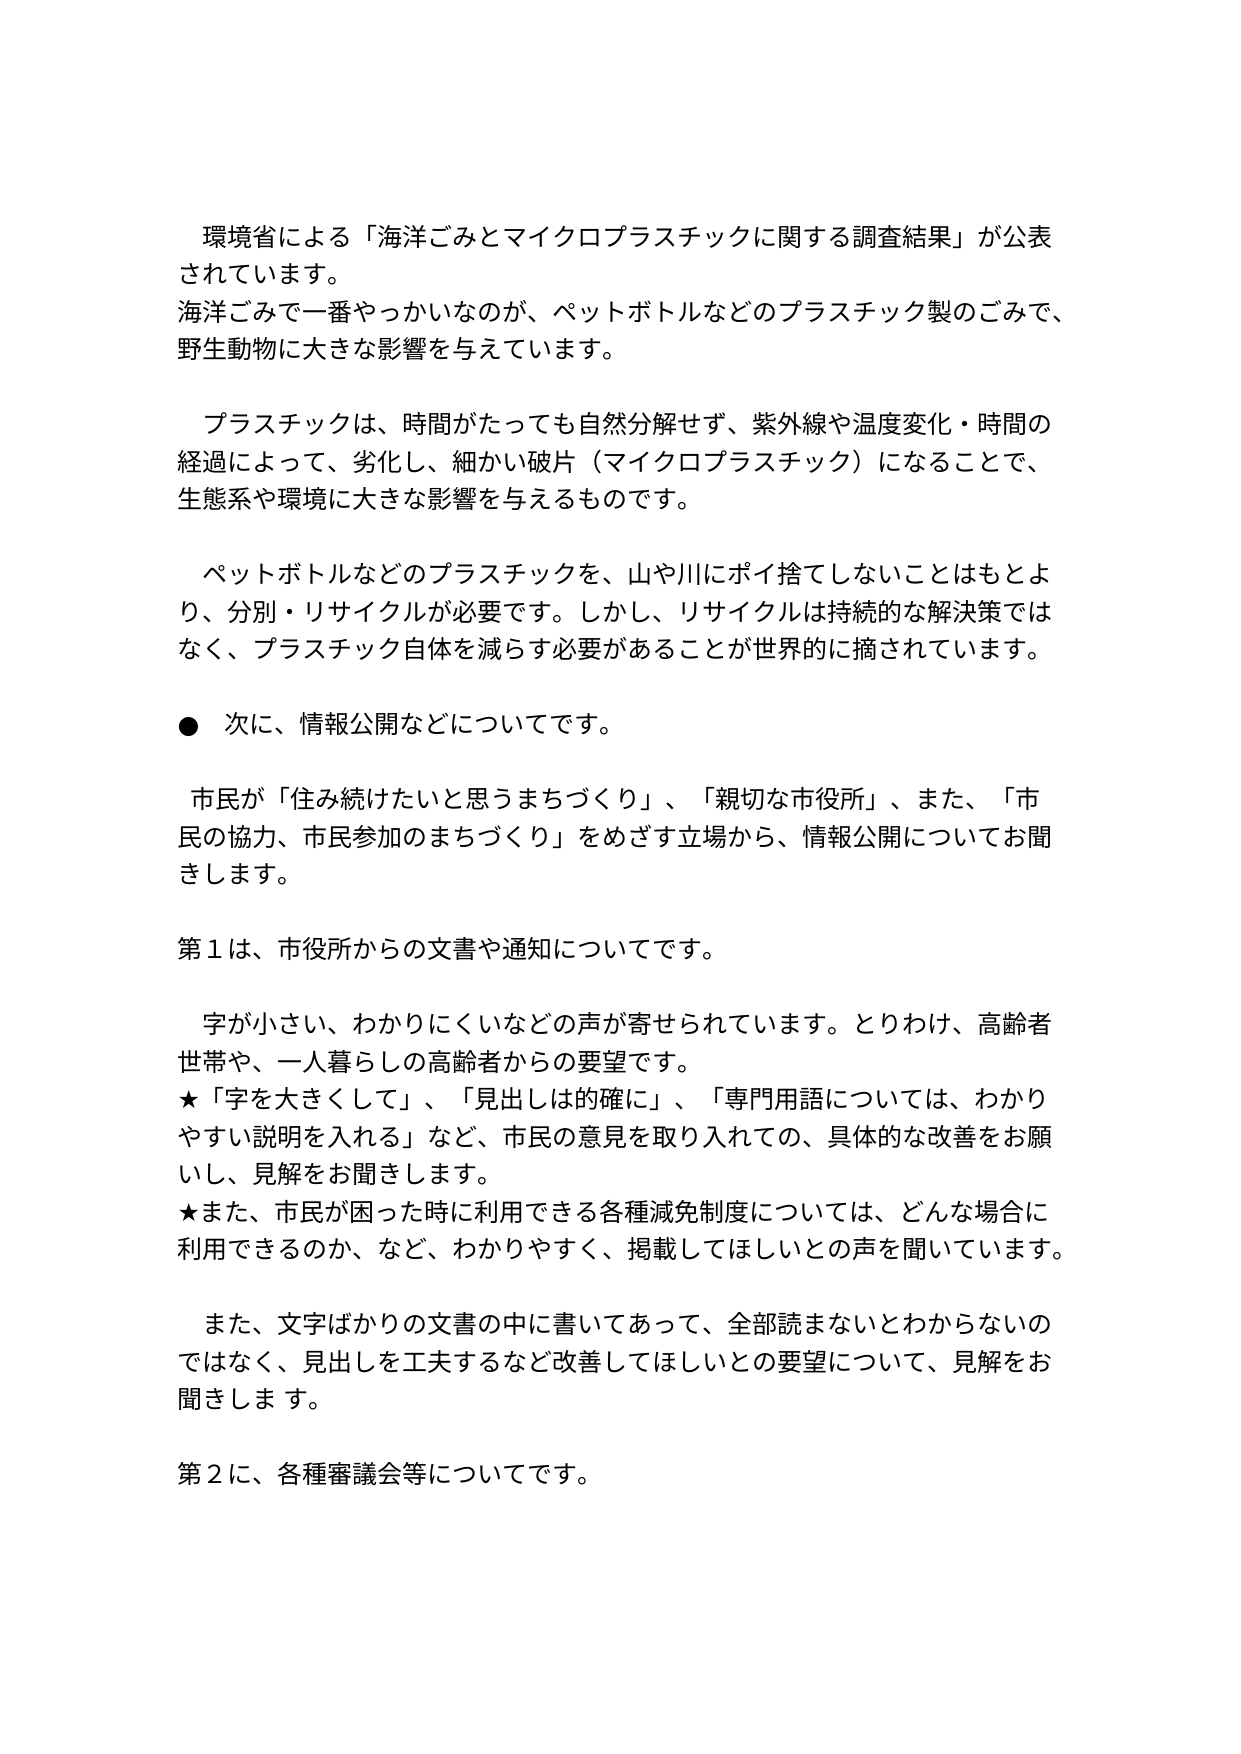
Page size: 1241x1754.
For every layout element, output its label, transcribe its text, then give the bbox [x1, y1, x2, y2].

text 第２に、各種審議会等についてです。 [177, 1454, 1063, 1492]
text 市民が「住み続けたいと思うまちづくり」、「親切な市役所」、また、「市民の協力、市民参加のまちづくり」をめざす立場から、情報公開についてお聞きします。 第１は、市役所からの文書や通知についてです。 字が小さい、わかりにくいなどの声が寄せられています。とりわけ、高齢者世帯や、一人暮らしの高齢者からの要望です。 [177, 779, 1063, 1079]
text ● 次に、情報公開などについてです。 [177, 704, 1063, 742]
text ★また、市民が困った時に利用できる各種減免制度については、どんな場合に利用できるのか、など、わかりやすく、掲載してほしいとの声を聞いています。 また、文字ばかりの文書の中に書いてあって、全部読まないとわからないのではなく、見出しを工夫するなど改善してほしいとの要望について、見解をお聞きしま す。 [177, 1192, 1063, 1417]
text ★「字を大きくして」、「見出しは的確に」、「専門用語については、わかりやすい説明を入れる」など、市民の意見を取り入れての、具体的な改善をお願いし、見解をお聞きします。 [177, 1079, 1063, 1192]
text 環境省による「海洋ごみとマイクロプラスチックに関する調査結果」が公表されています。 海洋ごみで一番やっかいなのが、ペットボトルなどのプラスチック製のごみで、野生動物に大きな影響を与えています。 プラスチックは、時間がたっても自然分解せず、紫外線や温度変化・時間の経過によって、劣化し、細かい破片（マイクロプラスチック）になることで、生態系や環境に大きな影響を与えるものです。 ペットボトルなどのプラスチックを、山や川にポイ捨てしないことはもとより、分別・リサイクルが必要です。しかし、リサイクルは持続的な解決策ではなく、プラスチック自体を減らす必要があることが世界的に摘されています。 [177, 217, 1063, 667]
